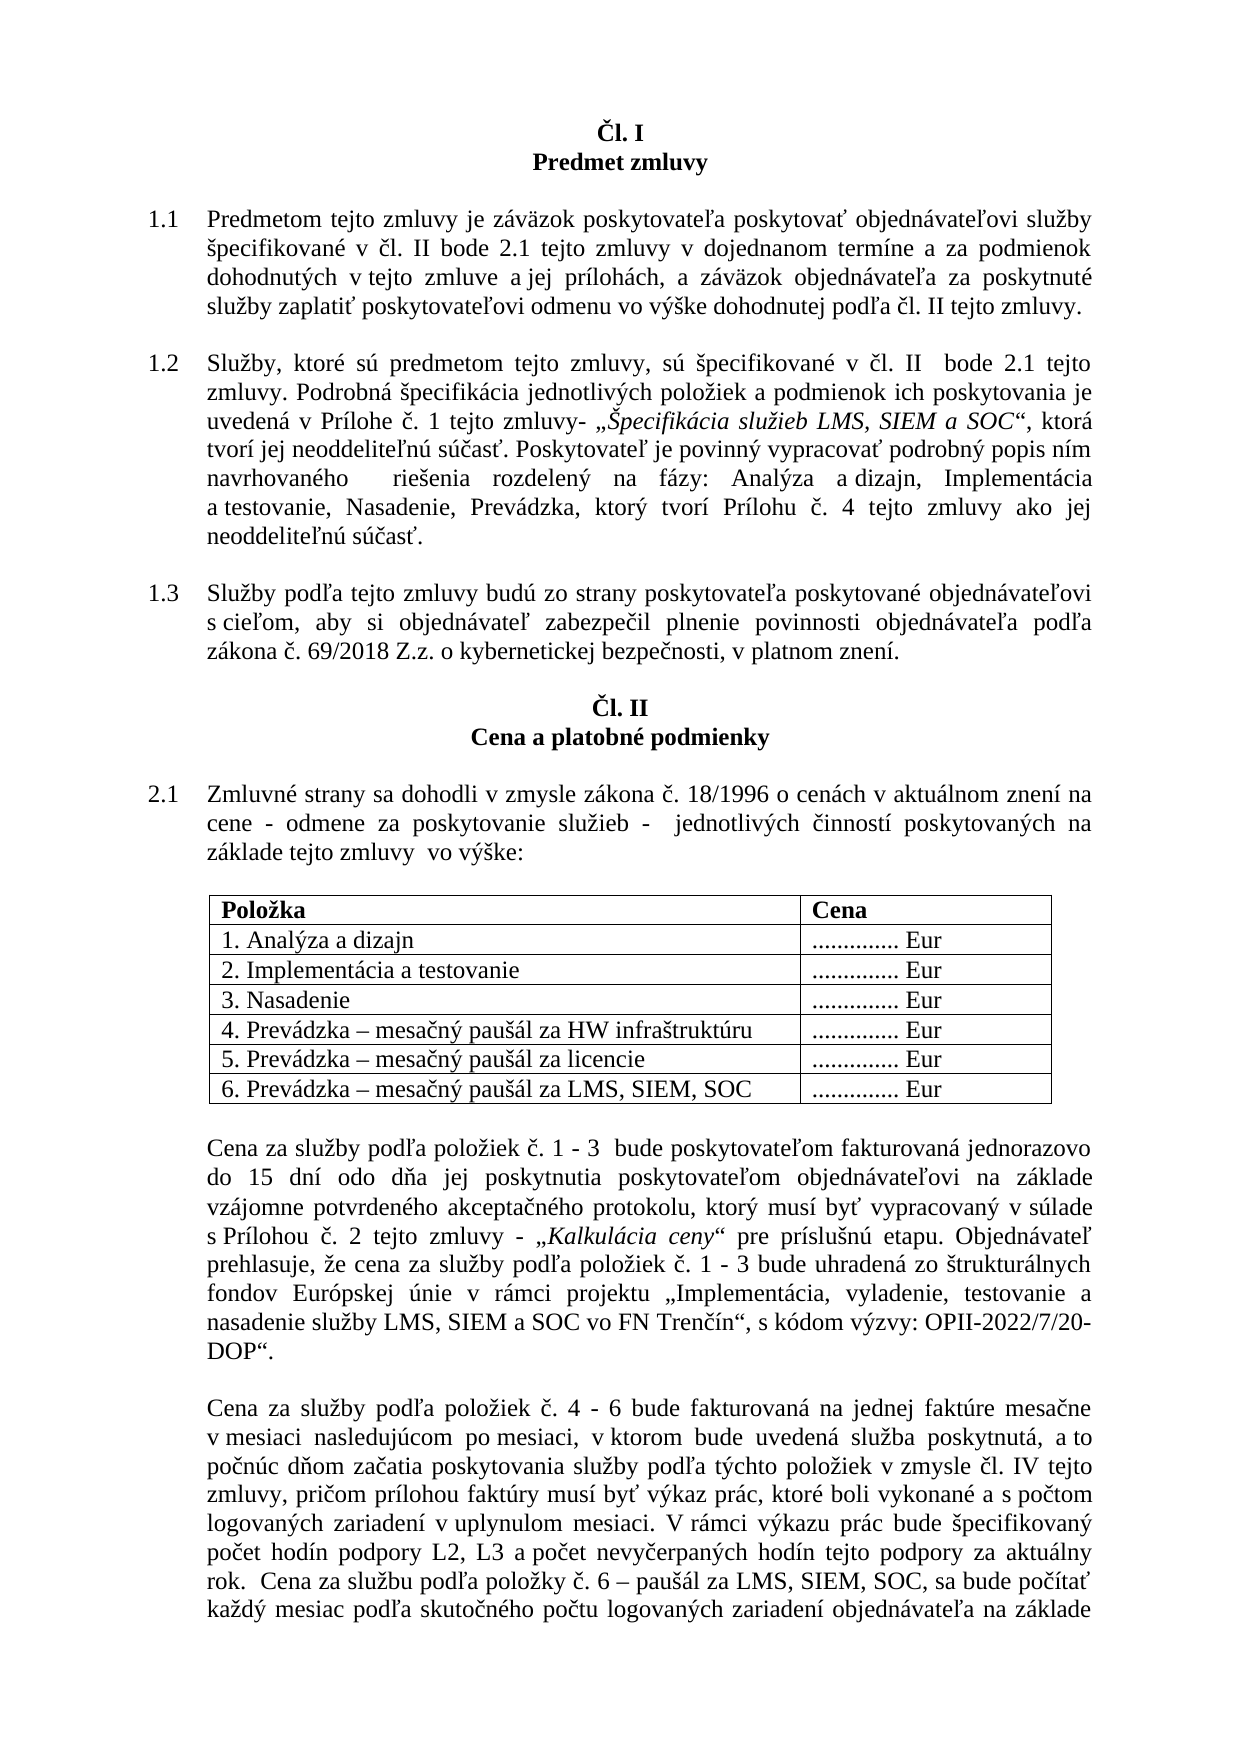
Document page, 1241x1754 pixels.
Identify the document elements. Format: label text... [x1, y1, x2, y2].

table_cell .............. Eur [801, 1045, 1051, 1073]
list Cena za služby podľa položiek č. 1 - 3 bude poskytovateľom fakturovaná jednorazovo do 15 dní odo dňa jej poskytnutia poskytovateľom objednávateľovi na základe vzájomne potvrdeného akceptačného protokolu, ktorý musí byť vypracovaný v súlade s Prílohou č. 2 tejto zmluvy - „Kalkulácia ceny“ pre príslušnú etapu. Objednávateľ prehlasuje, že cena za služby podľa položiek č. 1 - 3 bude uhradená zo štrukturálnych fondov Európskej únie v rámci projektu „Implementácia, vyladenie, testovanie a nasadenie služby LMS, SIEM a SOC vo FN Trenčín“, s kódom výzvy: OPII-2022/7/20-DOP“. [207, 1133, 1093, 1364]
list Predmetom tejto zmluvy je záväzok poskytovateľa poskytovať objednávateľovi služby špecifikované v čl. II bode 2.1 tejto zmluvy v dojednanom termíne a za podmienok dohodnutých v tejto zmluve a jej prílohách, a záväzok objednávateľa za poskytnuté služby zaplatiť poskytovateľovi odmenu vo výške dohodnutej podľa čl. II tejto zmluvy. [148, 204, 1093, 319]
table_cell .............. Eur [801, 1015, 1051, 1043]
list Služby, ktoré sú predmetom tejto zmluvy, sú špecifikované v čl. II bode 2.1 tejto zmluvy. Podrobná špecifikácia jednotlivých položiek a podmienok ich poskytovania je uvedená v Prílohe č. 1 tejto zmluvy- „Špecifikácia služieb LMS, SIEM a SOC“, ktorá tvorí jej neoddeliteľnú súčasť. Poskytovateľ je povinný vypracovať podrobný popis ním navrhovaného riešenia rozdelený na fázy: Analýza a dizajn, Implementácia a testovanie, Nasadenie, Prevádzka, ktorý tvorí Prílohu č. 4 tejto zmluvy ako jej neoddeliteľnú súčasť. [148, 348, 1093, 549]
table_cell .............. Eur [801, 1074, 1051, 1103]
table_cell 6. Prevádzka – mesačný paušál za LMS, SIEM, SOC [210, 1074, 800, 1103]
table_cell 5. Prevádzka – mesačný paušál za licencie [210, 1045, 800, 1073]
text Predmet zmluvy [148, 147, 1093, 176]
table_cell 4. Prevádzka – mesačný paušál za HW infraštruktúru [210, 1015, 800, 1043]
table_cell 1. Analýza a dizajn [210, 925, 800, 954]
table_cell 2. Implementácia a testovanie [210, 955, 800, 984]
table_cell 3. Nasadenie [210, 985, 800, 1014]
table_cell .............. Eur [801, 985, 1051, 1014]
table_header Cena [801, 896, 1051, 924]
text Čl. II [148, 693, 1093, 722]
table_header Položka [210, 896, 800, 924]
table_cell .............. Eur [801, 925, 1051, 954]
table_cell .............. Eur [801, 955, 1051, 984]
text Cena a platobné podmienky [148, 722, 1093, 751]
text Čl. I [148, 118, 1093, 147]
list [207, 1393, 1093, 1623]
list Služby podľa tejto zmluvy budú zo strany poskytovateľa poskytované objednávateľovi s cieľom, aby si objednávateľ zabezpečil plnenie povinnosti objednávateľa podľa zákona č. 69/2018 Z.z. o kybernetickej bezpečnosti, v platnom znení. [148, 578, 1093, 664]
list Zmluvné strany sa dohodli v zmysle zákona č. 18/1996 o cenách v aktuálnom znení na cene - odmene za poskytovanie služieb - jednotlivých činností poskytovaných na základe tejto zmluvy vo výške: [148, 779, 1093, 866]
